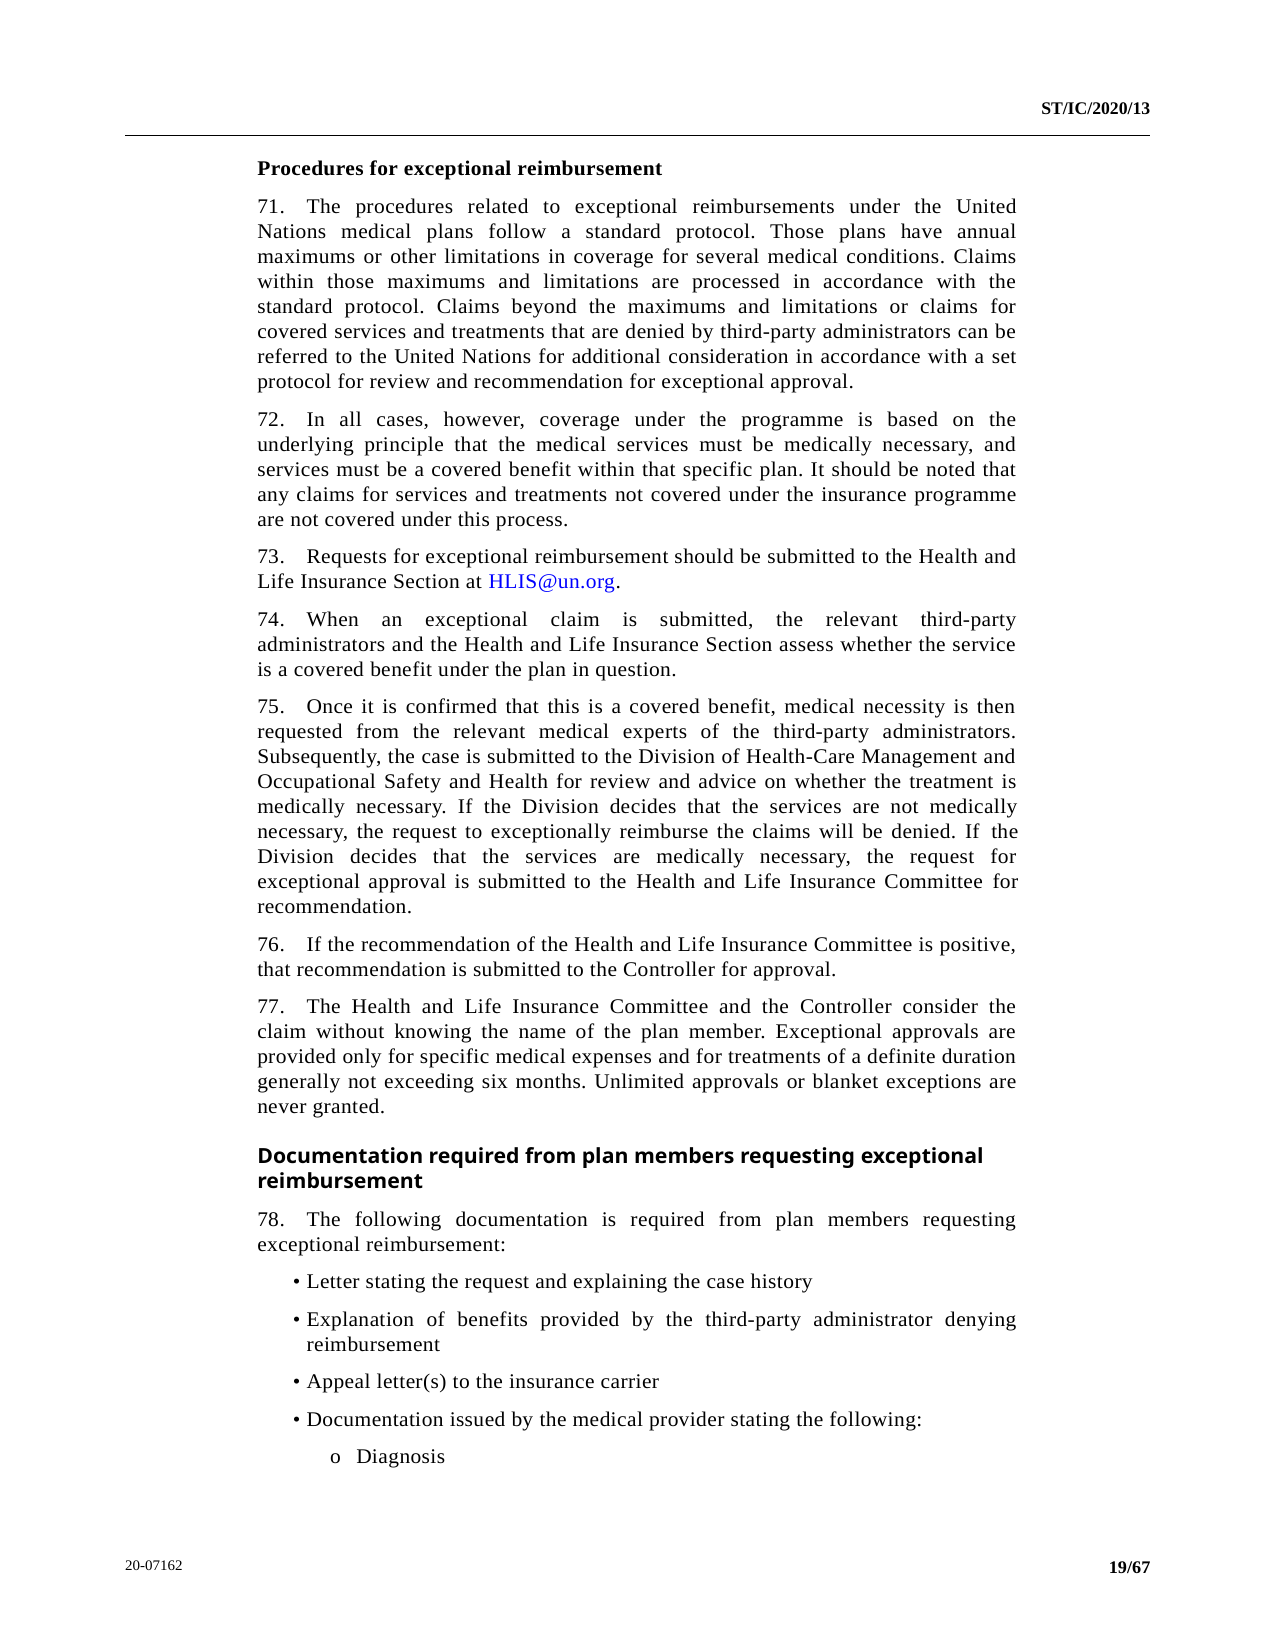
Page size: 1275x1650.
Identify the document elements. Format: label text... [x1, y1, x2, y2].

text 78. The following documentation is required from plan members requesting exceptional reimbursement: [257, 1206, 1018, 1256]
text 77. The Health and Life Insurance Committee and the Controller consider the claim without knowing the name of the plan member. Exceptional approvals are provided only for specific medical expenses and for treatments of a definite duration generally not exceeding six months. Unlimited approvals or blanket exceptions are never granted. [257, 993, 1018, 1118]
text • Explanation of benefits provided by the third-party administrator denying reimbursement [257, 1306, 1018, 1356]
text • Appeal letter(s) to the insurance carrier [257, 1368, 1018, 1393]
text 75. Once it is confirmed that this is a covered benefit, medical necessity is then requested from the relevant medical experts of the third-party administrators. Subsequently, the case is submitted to the Division of Health-Care Management and Occupational Safety and Health for review and advice on whether the treatment is medically necessary. If the Division decides that the services are not medically necessary, the request to exceptionally reimburse the claims will be denied. If the Division decides that the services are medically necessary, the request for exceptional approval is submitted to the Health and Life Insurance Committee for recommendation. [257, 693, 1018, 918]
text 76. If the recommendation of the Health and Life Insurance Committee is positive, that recommendation is submitted to the Controller for approval. [257, 931, 1018, 981]
text • Letter stating the request and explaining the case history [257, 1268, 1018, 1293]
text • Documentation issued by the medical provider stating the following: [257, 1406, 1018, 1431]
text 74. When an exceptional claim is submitted, the relevant third-party administrators and the Health and Life Insurance Section assess whether the service is a covered benefit under the plan in question. [257, 606, 1018, 681]
text Procedures for exceptional reimbursement [125, 156, 1019, 181]
text Documentation required from plan members requesting exceptional reimbursement [125, 1143, 1019, 1193]
text 72. In all cases, however, coverage under the programme is based on the underlying principle that the medical services must be medically necessary, and services must be a covered benefit within that specific plan. It should be noted that any claims for services and treatments not covered under the insurance programme are not covered under this process. [257, 406, 1018, 531]
text 71. The procedures related to exceptional reimbursements under the United Nations medical plans follow a standard protocol. Those plans have annual maximums or other limitations in coverage for several medical conditions. Claims within those maximums and limitations are processed in accordance with the standard protocol. Claims beyond the maximums and limitations or claims for covered services and treatments that are denied by third-party administrators can be referred to the United Nations for additional consideration in accordance with a set protocol for review and recommendation for exceptional approval. [257, 193, 1018, 393]
text o Diagnosis [257, 1443, 1018, 1468]
text 73. Requests for exceptional reimbursement should be submitted to the Health and Life Insurance Section at HLIS@un.org. [257, 543, 1018, 593]
